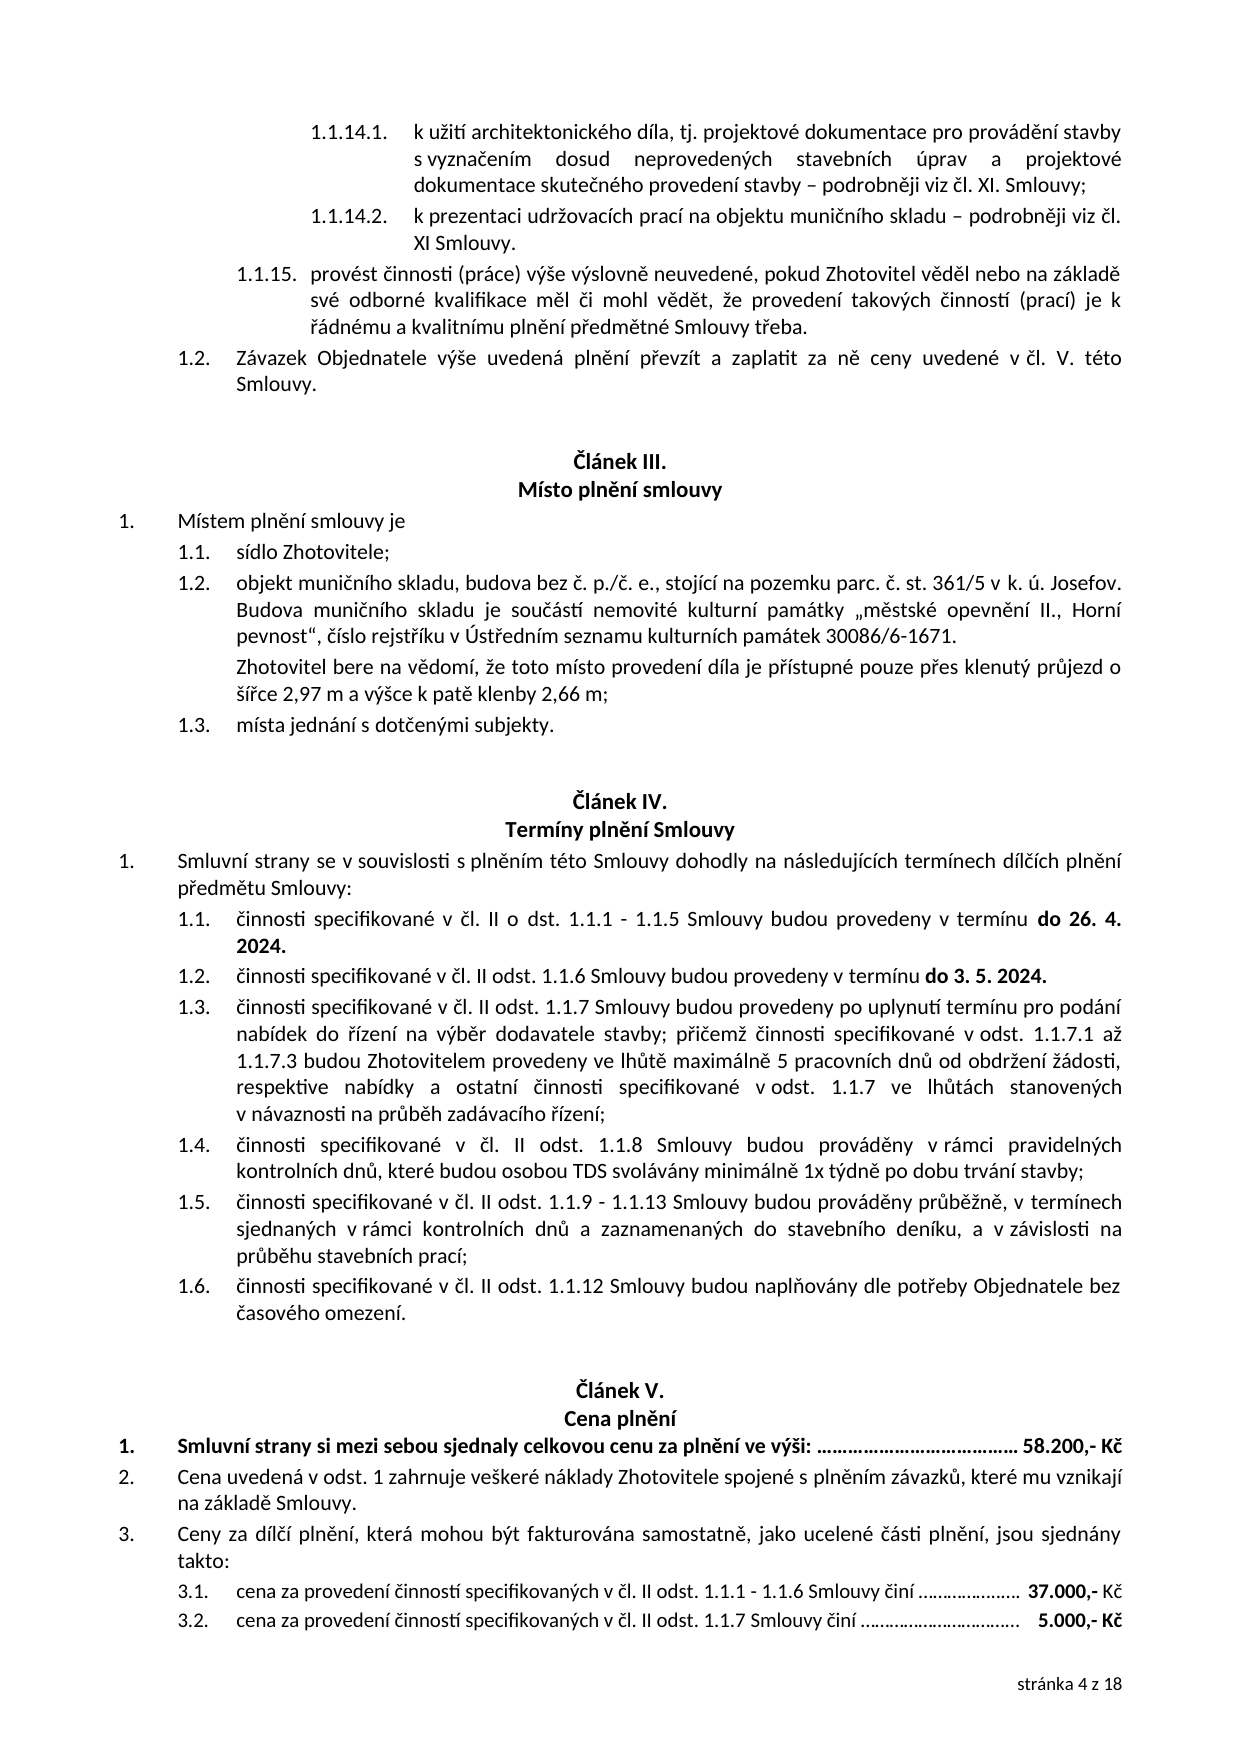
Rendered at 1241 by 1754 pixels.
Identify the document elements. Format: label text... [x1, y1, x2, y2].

list činnosti specifikované v čl. II odst. 1.1.6 Smlouvy budou provedeny v termínu do 3. 5. 2024. [177, 963, 1122, 989]
list Závazek Objednatele výše uvedená plnění převzít a zaplatit za ně ceny uvedené v čl. V. této Smlouvy. [177, 344, 1122, 397]
list Smluvní strany si mezi sebou sjednaly celkovou cenu za plnění ve výši: ………………………………… 58.200,- Kč [118, 1432, 1122, 1459]
list činnosti specifikované v čl. II o dst. 1.1.1 - 1.1.5 Smlouvy budou provedeny v termínu do 26. 4. 2024. [177, 905, 1122, 958]
text Článek IV. [118, 787, 1122, 816]
list místa jednání s dotčenými subjekty. [177, 711, 1122, 737]
list činnosti specifikované v čl. II odst. 1.1.9 - 1.1.13 Smlouvy budou prováděny průběžně, v termínech sjednaných v rámci kontrolních dnů a zaznamenaných do stavebního deníku, a v závislosti na průběhu stavebních prací; [177, 1188, 1122, 1268]
list Místem plnění smlouvy je [118, 507, 1122, 534]
text Článek III. [118, 447, 1122, 475]
text Místo plnění smlouvy [118, 475, 1122, 503]
list cena za provedení činností specifikovaných v čl. II odst. 1.1.1 - 1.1.6 Smlouvy činí ……………..…. 37.000,- Kč [177, 1578, 1122, 1603]
list Ceny za dílčí plnění, která mohou být fakturována samostatně, jako ucelené části plnění, jsou sjednány takto: [118, 1520, 1122, 1574]
text Zhotovitel bere na vědomí, že toto místo provedení díla je přístupné pouze přes klenutý průjezd o šířce 2,97 m a výšce k patě klenby 2,66 m; [236, 653, 1122, 707]
list Smluvní strany se v souvislosti s plněním této Smlouvy dohodly na následujících termínech dílčích plnění předmětu Smlouvy: [118, 848, 1122, 901]
text Cena plnění [118, 1404, 1122, 1432]
text Článek V. [118, 1376, 1122, 1404]
list k prezentaci udržovacích prací na objektu muničního skladu – podrobněji viz čl. XI Smlouvy. [310, 202, 1122, 256]
list činnosti specifikované v čl. II odst. 1.1.7 Smlouvy budou provedeny po uplynutí termínu pro podání nabídek do řízení na výběr dodavatele stavby; přičemž činnosti specifikované v odst. 1.1.7.1 až 1.1.7.3 budou Zhotovitelem provedeny ve lhůtě maximálně 5 pracovních dnů od obdržení žádosti, respektive nabídky a ostatní činnosti specifikované v odst. 1.1.7 ve lhůtách stanovených v návaznosti na průběh zadávacího řízení; [177, 993, 1122, 1127]
list Cena uvedená v odst. 1 zahrnuje veškeré náklady Zhotovitele spojené s plněním závazků, které mu vznikají na základě Smlouvy. [118, 1463, 1122, 1516]
list sídlo Zhotovitele; [177, 538, 1122, 565]
list provést činnosti (práce) výše výslovně neuvedené, pokud Zhotovitel věděl nebo na základě své odborné kvalifikace měl či mohl vědět, že provedení takových činností (prací) je k řádnému a kvalitnímu plnění předmětné Smlouvy třeba. [236, 260, 1122, 340]
list cena za provedení činností specifikovaných v čl. II odst. 1.1.7 Smlouvy činí …………………………... 5.000,- Kč [177, 1607, 1122, 1633]
text Termíny plnění Smlouvy [118, 816, 1122, 843]
list činnosti specifikované v čl. II odst. 1.1.12 Smlouvy budou naplňovány dle potřeby Objednatele bez časového omezení. [177, 1273, 1122, 1326]
list činnosti specifikované v čl. II odst. 1.1.8 Smlouvy budou prováděny v rámci pravidelných kontrolních dnů, které budou osobou TDS svolávány minimálně 1x týdně po dobu trvání stavby; [177, 1131, 1122, 1184]
list objekt muničního skladu, budova bez č. p./č. e., stojící na pozemku parc. č. st. 361/5 v k. ú. Josefov. Budova muničního skladu je součástí nemovité kulturní památky „městské opevnění II., Horní pevnost“, číslo rejstříku v Ústředním seznamu kulturních památek 30086/6-1671. [177, 569, 1122, 649]
list k užití architektonického díla, tj. projektové dokumentace pro provádění stavby s vyznačením dosud neprovedených stavebních úprav a projektové dokumentace skutečného provedení stavby – podrobněji viz čl. XI. Smlouvy; [310, 118, 1122, 198]
